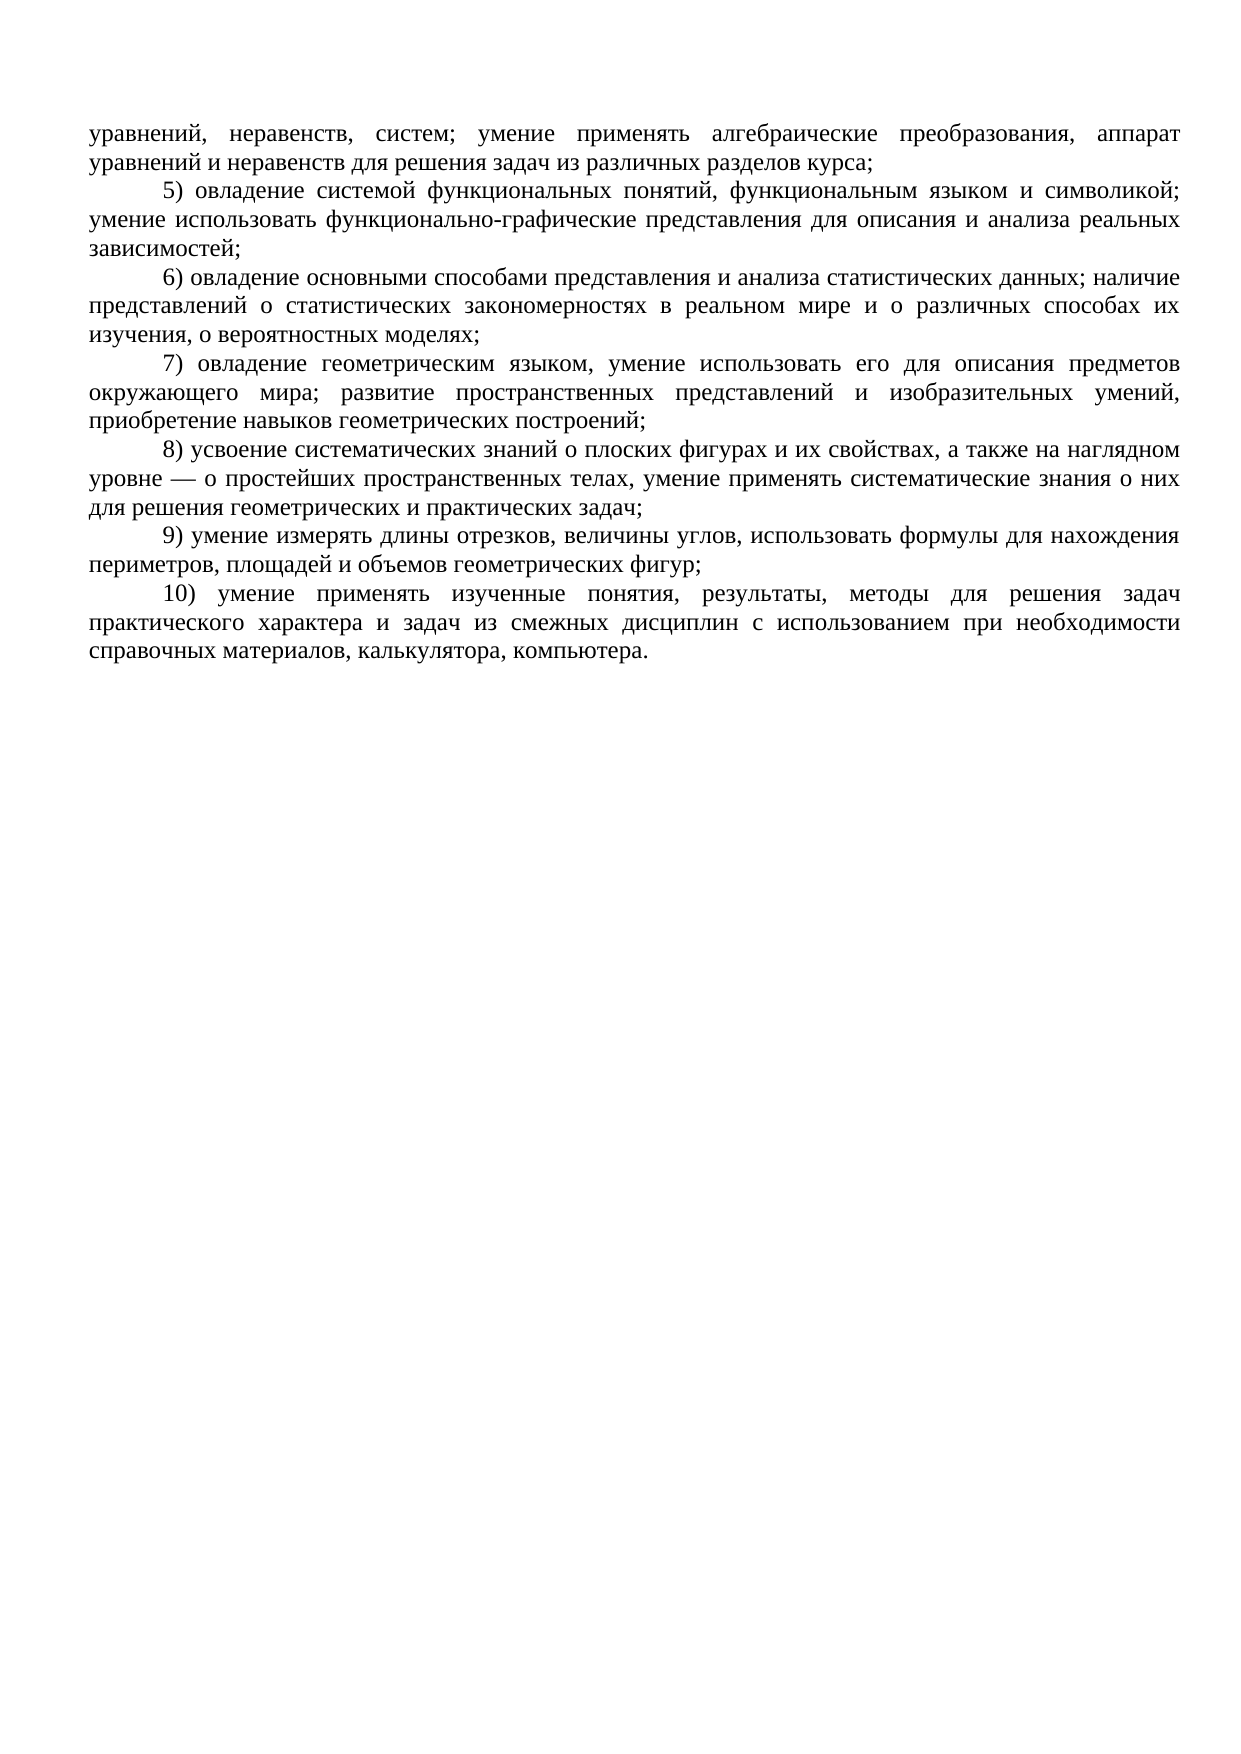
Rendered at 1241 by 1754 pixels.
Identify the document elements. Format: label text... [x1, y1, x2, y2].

text 8) усвоение систематических знаний о плоских фигурах и их свойствах, а также на наглядном уровне — о простейших пространственных телах, умение применять систематические знания о них для решения геометрических и практических задач; [89, 434, 1181, 521]
text 6) овладение основными способами представления и анализа статистических данных; наличие представлений о статистических закономерностях в реальном мире и о различных способах их изучения, о вероятностных моделях; [89, 262, 1181, 348]
text 7) овладение геометрическим языком, умение использовать его для описания предметов окружающего мира; развитие пространственных представлений и изобразительных умений, приобретение навыков геометрических построений; [89, 348, 1181, 434]
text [89, 118, 1181, 176]
text 10) умение применять изученные понятия, результаты, методы для решения задач практического характера и задач из смежных дисциплин с использованием при необходимости справочных материалов, калькулятора, компьютера. [89, 578, 1181, 664]
text 5) овладение системой функциональных понятий, функциональным языком и символикой; умение использовать функционально-графические представления для описания и анализа реальных зависимостей; [89, 176, 1181, 262]
text 9) умение измерять длины отрезков, величины углов, использовать формулы для нахождения периметров, площадей и объемов геометрических фигур; [89, 521, 1181, 578]
